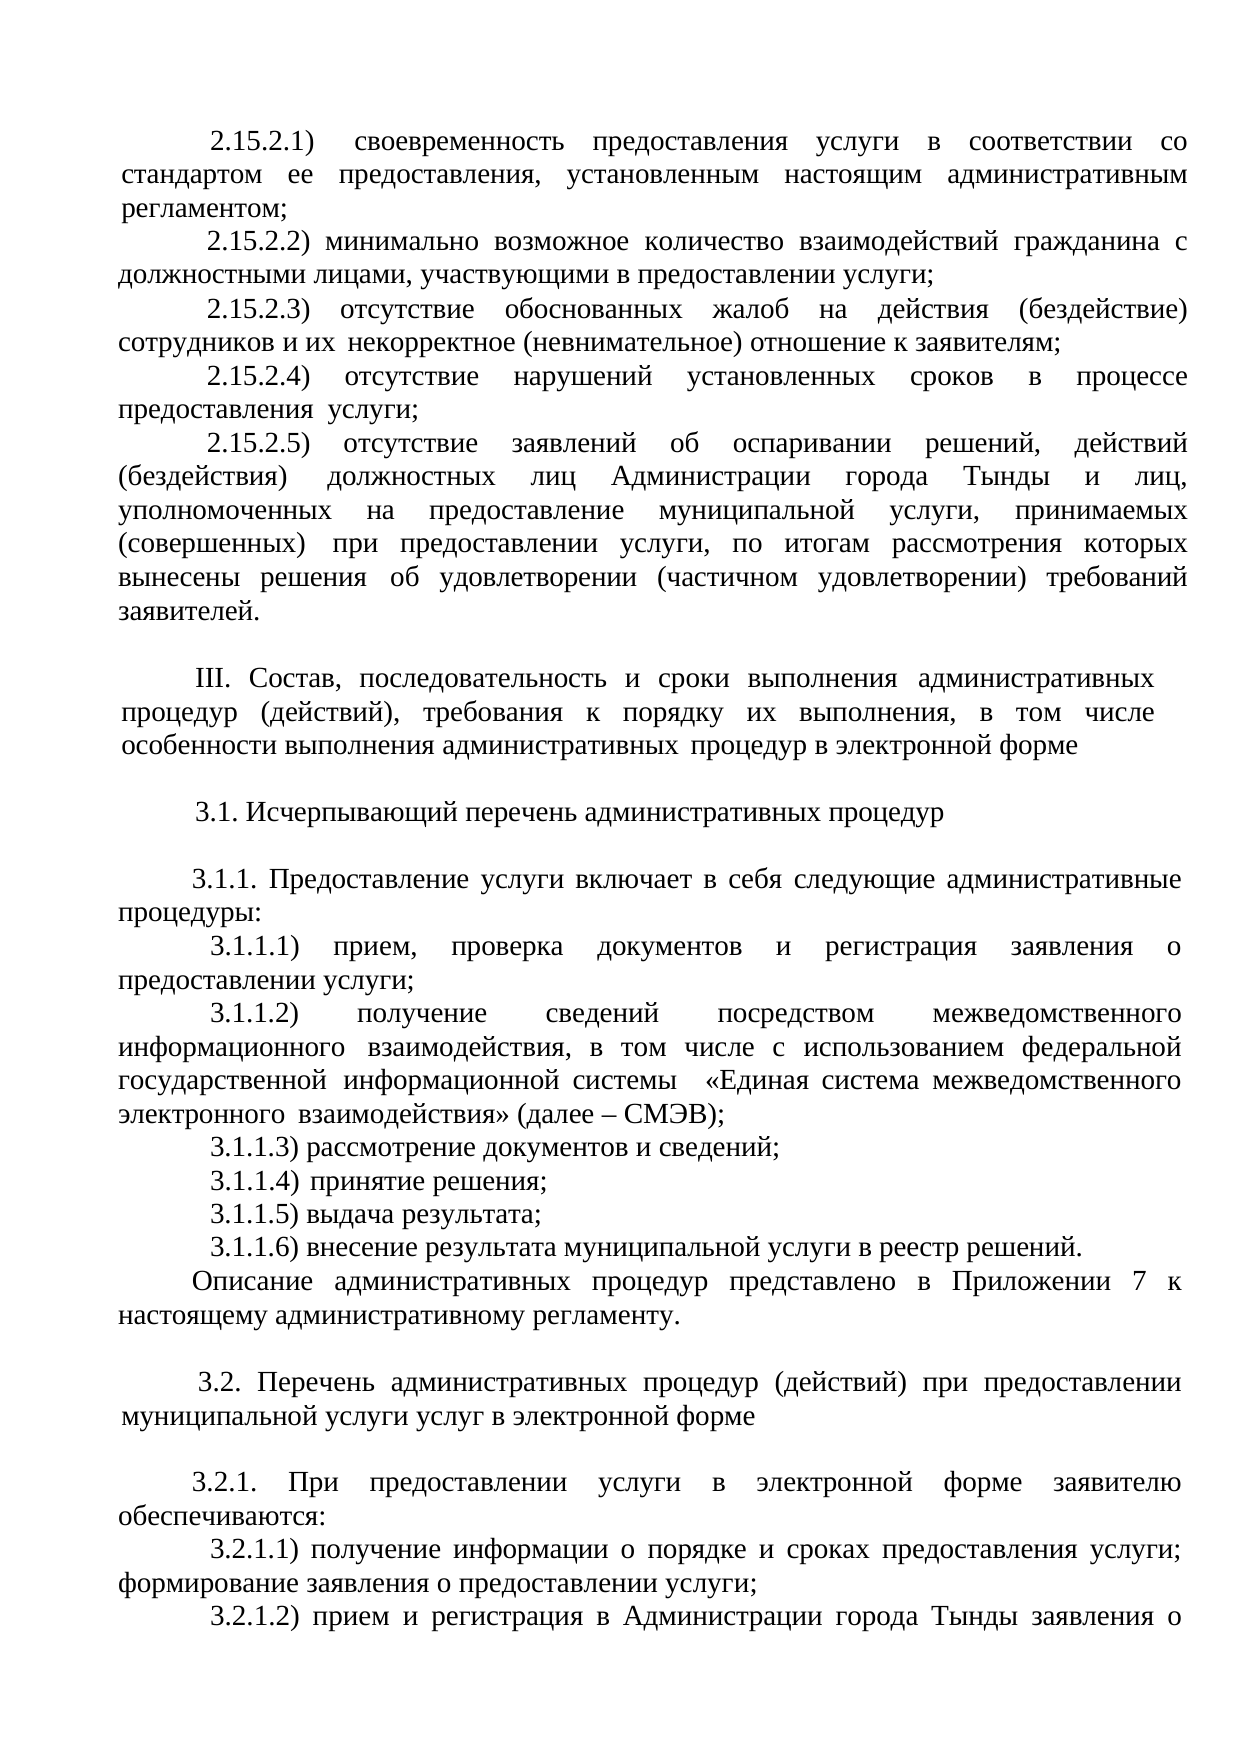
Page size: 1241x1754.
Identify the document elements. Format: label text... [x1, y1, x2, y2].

text 3.1.1.2) получение сведений посредством межведомственного информационного взаимодействия, в том числе с использованием федеральной государственной информационной системы «Единая система межведомственного электронного взаимодействия» (далее – СМЭВ); [118, 995, 1182, 1129]
text 3.2.1.1) получение информации о порядке и сроках предоставления услуги; формирование заявления о предоставлении услуги; [118, 1531, 1182, 1598]
text 2.15.2.1) своевременность предоставления услуги в соответствии со стандартом ее предоставления, установленным настоящим административным регламентом; [121, 123, 1188, 223]
text 3.1. Исчерпывающий перечень административных процедур [121, 794, 1173, 828]
text 3.1.1.6) внесение результата муниципальной услуги в реестр решений. [118, 1230, 1182, 1263]
text Описание административных процедур представлено в Приложении 7 к настоящему административному регламенту. [118, 1263, 1182, 1330]
text 2.15.2.2) минимально возможное количество взаимодействий гражданина с должностными лицами, участвующими в предоставлении услуги; [118, 223, 1188, 291]
text 3.1.1.5) выдача результата; [118, 1197, 1182, 1230]
subtitle III. Состав, последовательность и сроки выполнения административных процедур (действий), требования к порядку их выполнения, в том числе особенности выполнения административных процедур в электронной форме [121, 660, 1154, 761]
text 3.1.1.1) прием, проверка документов и регистрация заявления о предоставлении услуги; [118, 928, 1182, 995]
text 2.15.2.3) отсутствие обоснованных жалоб на действия (бездействие) сотрудников и их некорректное (невнимательное) отношение к заявителям; [118, 291, 1188, 358]
text 3.1.1.4) принятие решения; [118, 1163, 1182, 1197]
text 3.1.1.3) рассмотрение документов и сведений; [118, 1129, 1182, 1163]
subtitle 3.2. Перечень административных процедур (действий) при предоставлении муниципальной услуги услуг в электронной форме [121, 1364, 1182, 1431]
text 3.2.1. При предоставлении услуги в электронной форме заявителю обеспечиваются: [118, 1464, 1182, 1531]
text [118, 1598, 1182, 1632]
text 2.15.2.5) отсутствие заявлений об оспаривании решений, действий (бездействия) должностных лиц Администрации города Тынды и лиц, уполномоченных на предоставление муниципальной услуги, принимаемых (совершенных) при предоставлении услуги, по итогам рассмотрения которых вынесены решения об удовлетворении (частичном удовлетворении) требований заявителей. [118, 425, 1188, 626]
text 3.1.1. Предоставление услуги включает в себя следующие административные процедуры: [118, 861, 1182, 928]
text 2.15.2.4) отсутствие нарушений установленных сроков в процессе предоставления услуги; [118, 358, 1188, 425]
